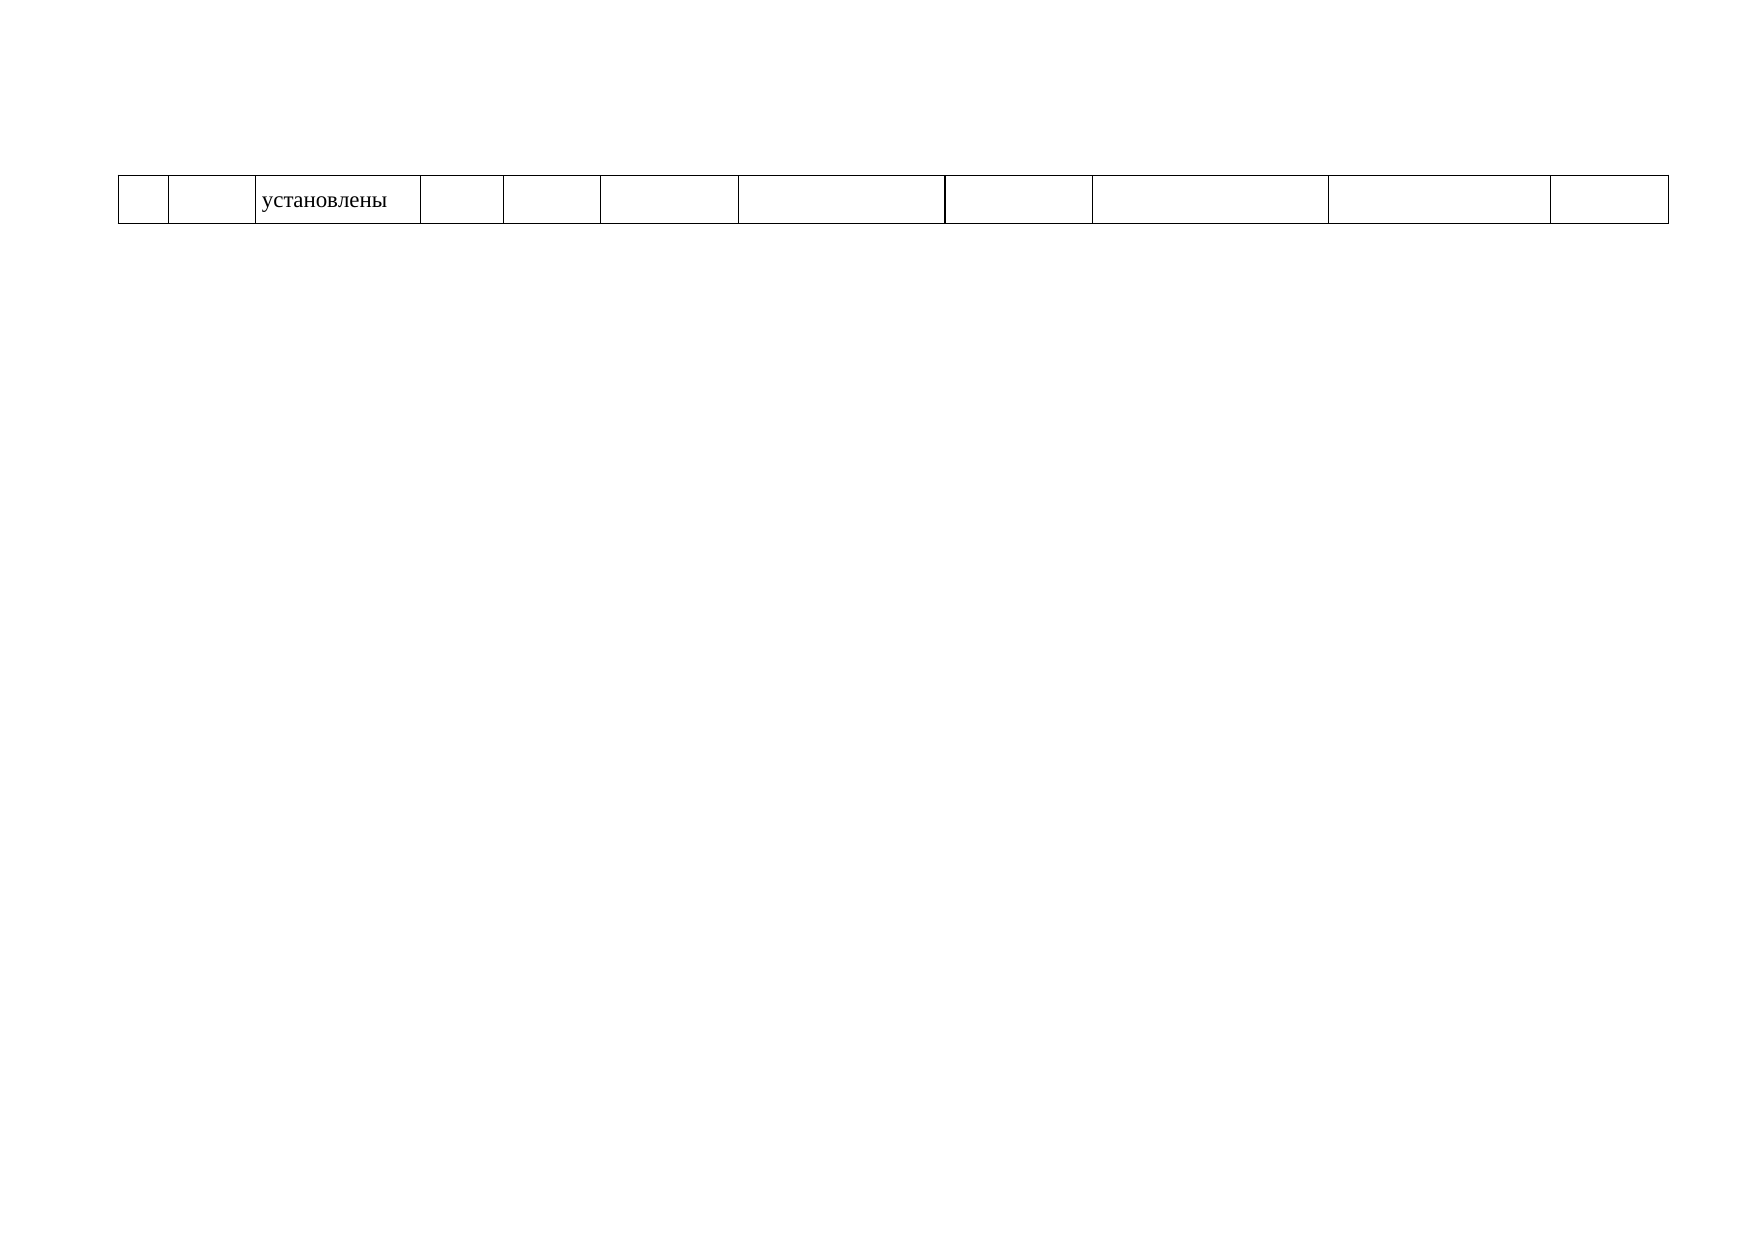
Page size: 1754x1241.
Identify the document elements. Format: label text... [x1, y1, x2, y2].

table_cell x [739, 176, 944, 223]
table_cell [169, 176, 255, 223]
table_cell [1093, 176, 1328, 223]
table_cell x [1551, 176, 1668, 223]
table_cell [504, 176, 600, 223]
table_cell Не установлены [256, 176, 420, 223]
table_cell x [601, 176, 738, 223]
table_cell [421, 176, 503, 223]
table_cell [946, 176, 1092, 223]
table_cell x [1329, 176, 1550, 223]
table_cell 1. [119, 176, 168, 223]
